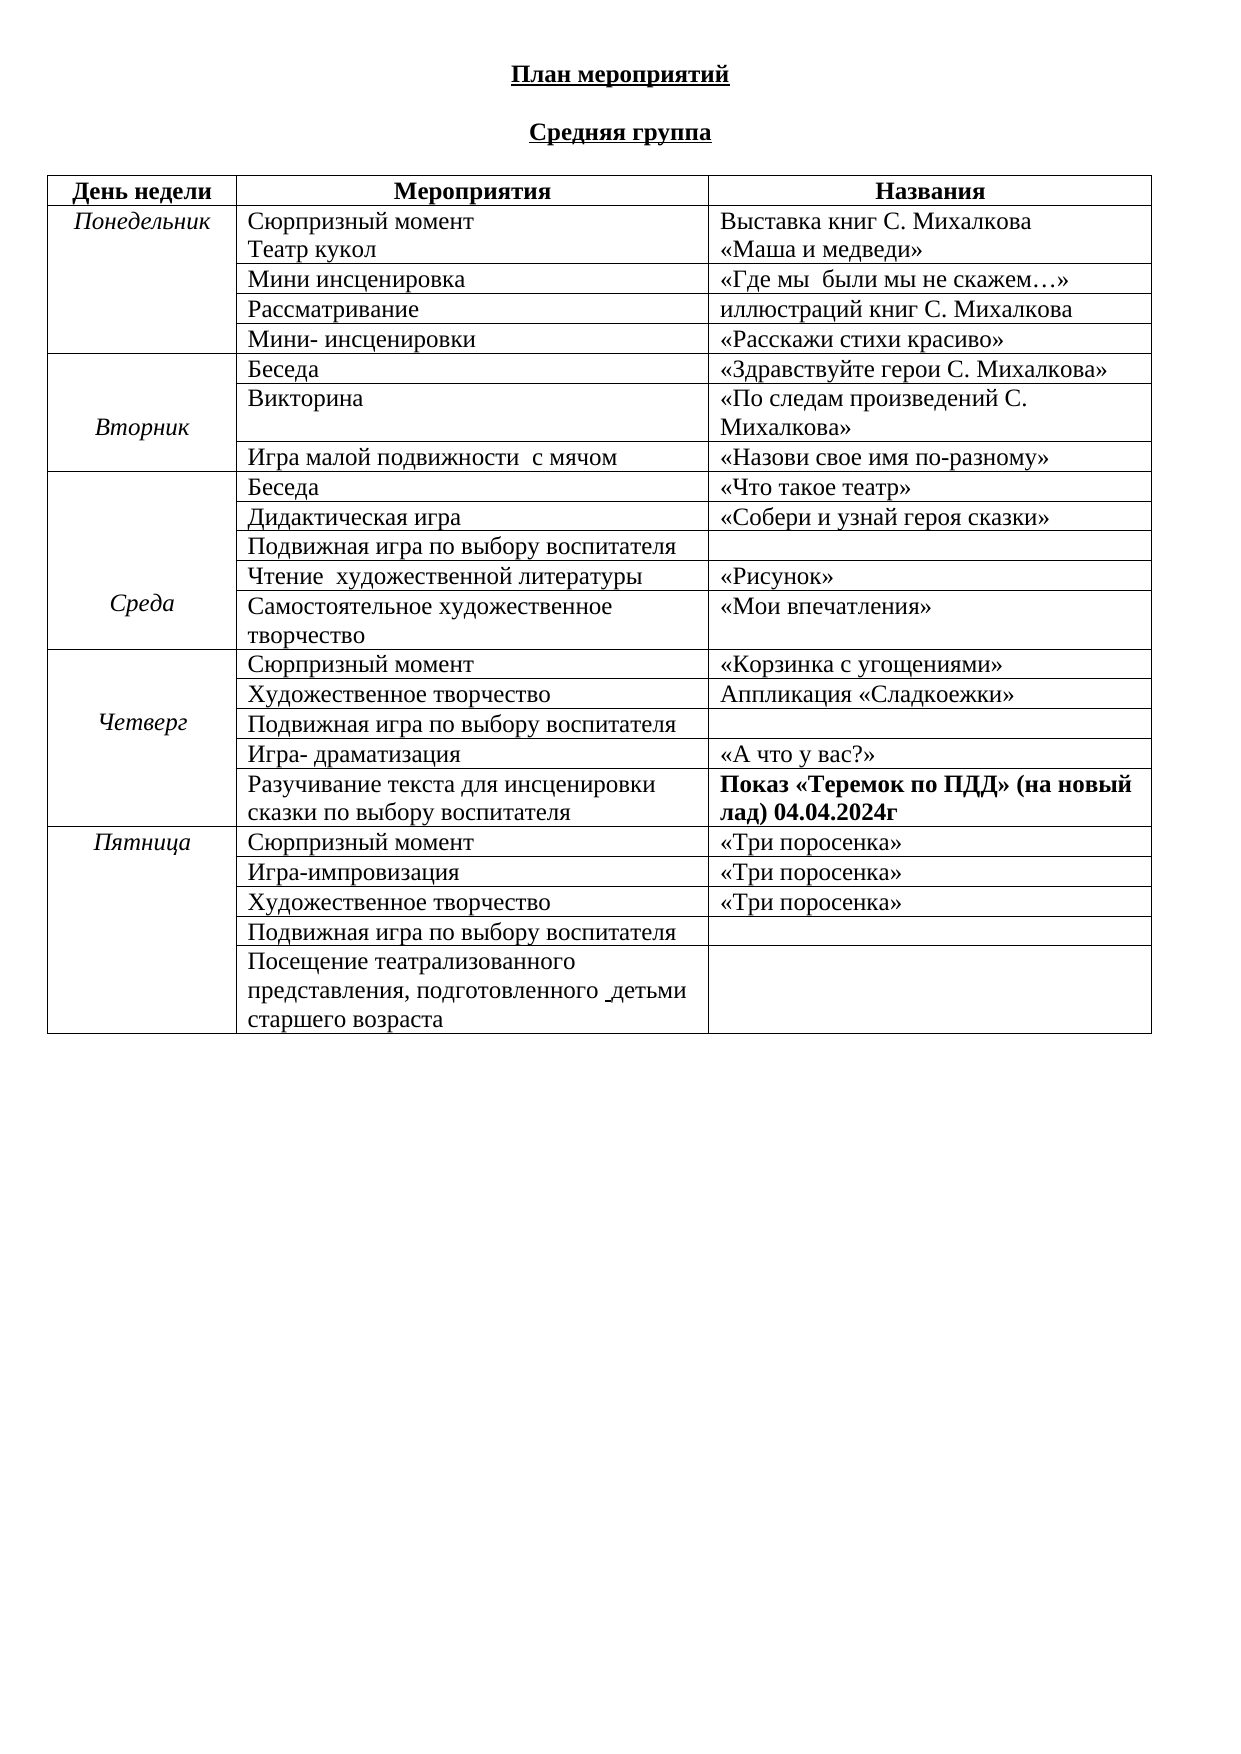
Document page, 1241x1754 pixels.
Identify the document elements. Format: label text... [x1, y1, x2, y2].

table_cell Четверг [48, 650, 236, 826]
table_cell «По следам произведений С. Михалкова» [709, 384, 1151, 441]
table_cell Самостоятельное художественное творчество [237, 591, 708, 648]
table_cell Игра- драматизация [237, 739, 708, 768]
table_cell [709, 709, 1151, 738]
table_cell [709, 917, 1151, 945]
table_cell Показ «Теремок по ПДД» (на новый лад) 04.04.2024г [709, 769, 1151, 826]
table_cell Пятница [48, 827, 236, 1033]
table_cell Сюрпризный момент Театр кукол [237, 206, 708, 263]
table_cell «Мои впечатления» [709, 591, 1151, 648]
table_cell Сюрпризный момент [237, 827, 708, 856]
table_cell Художественное творчество [237, 679, 708, 708]
table_cell Подвижная игра по выбору воспитателя [237, 531, 708, 560]
table_cell иллюстраций книг С. Михалкова [709, 294, 1151, 323]
table_cell «Рисунок» [709, 561, 1151, 590]
table_cell Беседа [237, 354, 708, 382]
table_cell «Три поросенка» [709, 827, 1151, 856]
table_cell Художественное творчество [237, 887, 708, 916]
table_cell Игра-импровизация [237, 857, 708, 886]
table_header День недели [48, 176, 236, 205]
table_cell «А что у вас?» [709, 739, 1151, 768]
table_cell [709, 946, 1151, 1033]
text План мероприятий [59, 59, 1181, 88]
table_cell Сюрпризный момент [237, 650, 708, 678]
table_cell Вторник [48, 354, 236, 471]
table_cell «Назови свое имя по-разному» [709, 442, 1151, 471]
table_cell Разучивание текста для инсценировки сказки по выбору воспитателя [237, 769, 708, 826]
table_cell Чтение художественной литературы [237, 561, 708, 590]
table_cell «Где мы были мы не скажем…» [709, 264, 1151, 293]
table_header Мероприятия [237, 176, 708, 205]
table_cell Дидактическая игра [237, 502, 708, 530]
table_cell «Три поросенка» [709, 887, 1151, 916]
table_cell Понедельник [48, 206, 236, 353]
table_cell Мини- инсценировки [237, 324, 708, 353]
table_cell «Здравствуйте герои С. Михалкова» [709, 354, 1151, 382]
table_cell «Собери и узнай героя сказки» [709, 502, 1151, 530]
table_cell Игра малой подвижности с мячом [237, 442, 708, 471]
table_cell Подвижная игра по выбору воспитателя [237, 917, 708, 945]
table_cell Посещение театрализованного представления, подготовленного детьми старшего возраста [237, 946, 708, 1033]
table_cell «Корзинка с угощениями» [709, 650, 1151, 678]
table_cell «Три поросенка» [709, 857, 1151, 886]
table_cell Мини инсценировка [237, 264, 708, 293]
table_cell Аппликация «Сладкоежки» [709, 679, 1151, 708]
table_cell Выставка книг С. Михалкова «Маша и медведи» [709, 206, 1151, 263]
table_cell «Что такое театр» [709, 472, 1151, 501]
table_cell «Расскажи стихи красиво» [709, 324, 1151, 353]
table_header Названия [709, 176, 1151, 205]
table_cell Викторина [237, 384, 708, 441]
table_cell [709, 531, 1151, 560]
table_cell Рассматривание [237, 294, 708, 323]
table_cell Беседа [237, 472, 708, 501]
table_cell Подвижная игра по выбору воспитателя [237, 709, 708, 738]
table_cell Среда [48, 472, 236, 648]
text Средняя группа [59, 117, 1181, 146]
